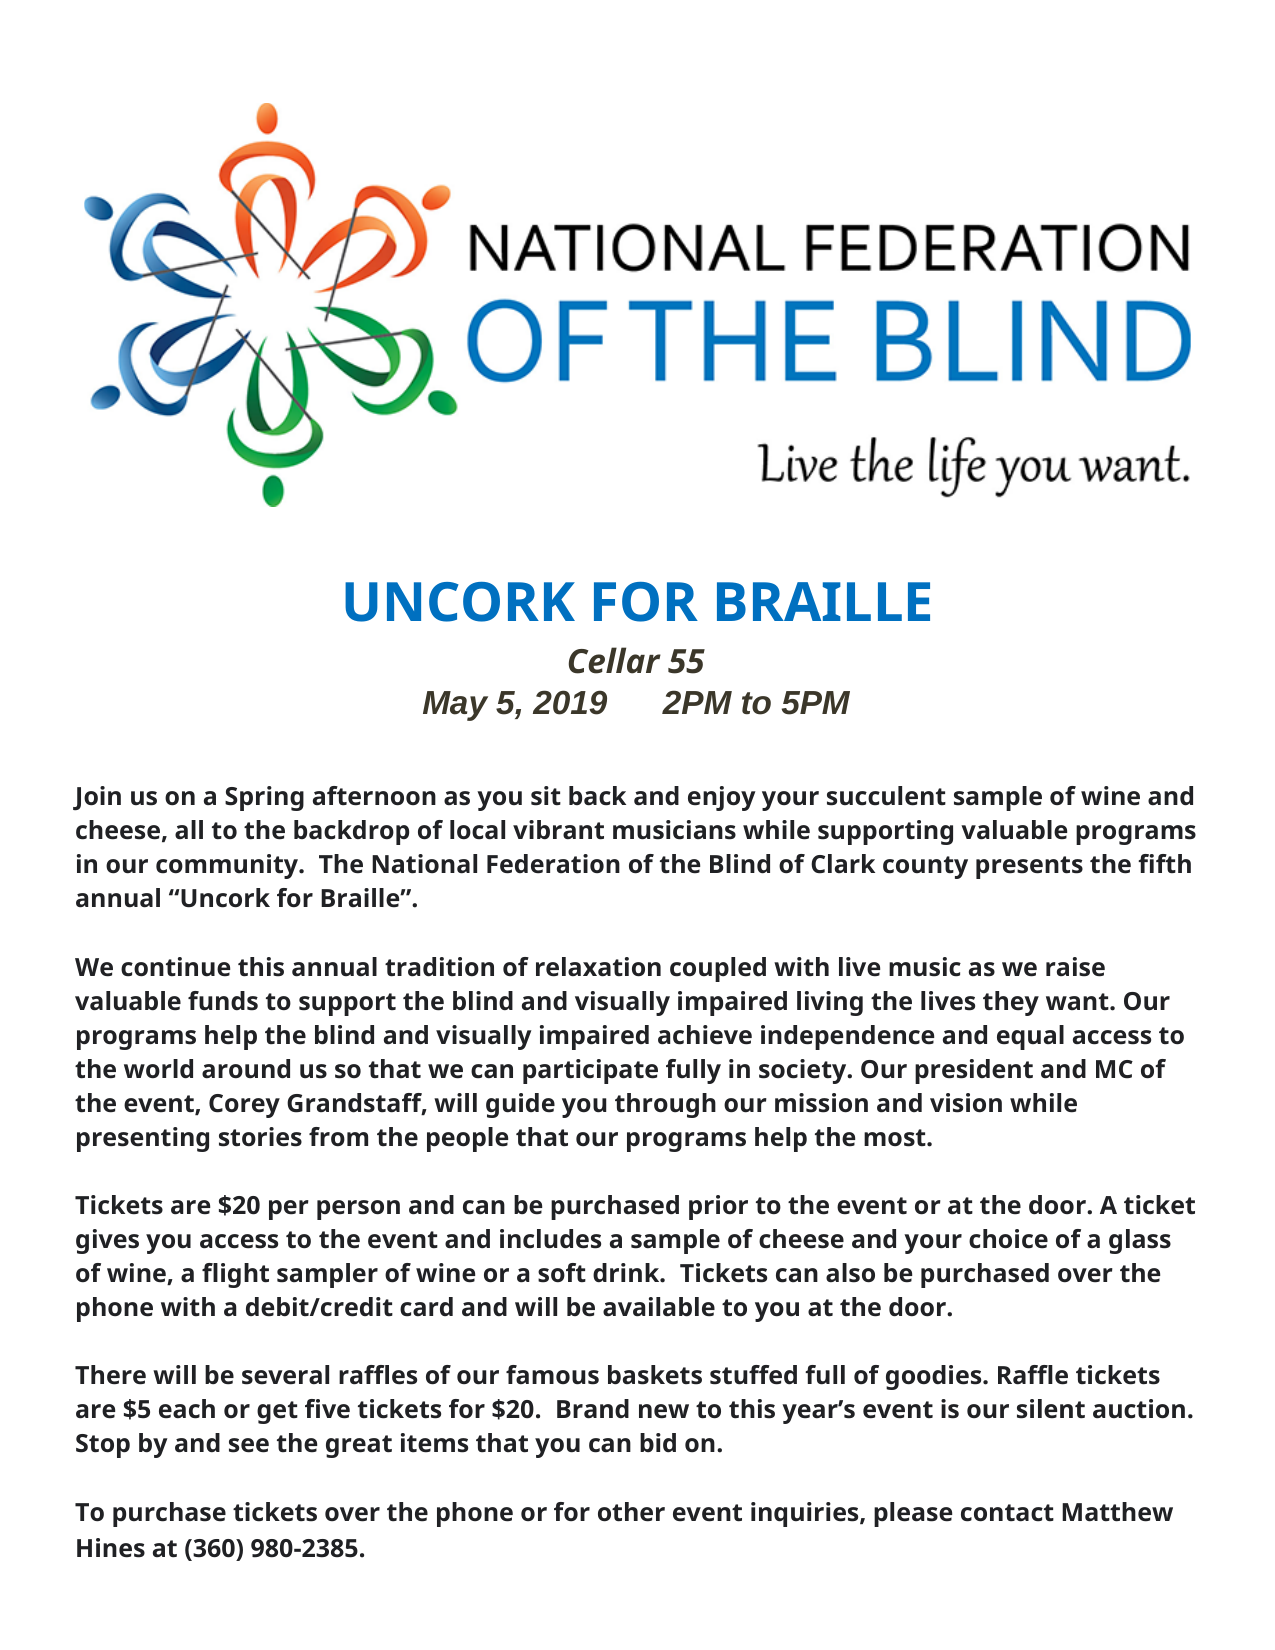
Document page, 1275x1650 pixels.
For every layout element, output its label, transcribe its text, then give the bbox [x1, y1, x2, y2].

text May 5, 2019 2PM to 5PM [75, 683, 1200, 721]
text There will be several raffles of our famous baskets stuffed full of goodies. Raffle tickets are $5 each or get five tickets for $20. Brand new to this year’s event is our silent auction. Stop by and see the great items that you can bid on. [75, 1358, 1200, 1460]
text Tickets are $20 per person and can be purchased prior to the event or at the door. A ticket gives you access to the event and includes a sample of cheese and your choice of a glass of wine, a flight sampler of wine or a soft drink. Tickets can also be purchased over the phone with a debit/credit card and will be available to you at the door. [75, 1188, 1200, 1324]
text UNCORK FOR BRAILLE [75, 564, 1200, 637]
text We continue this annual tradition of relaxation coupled with live music as we raise valuable funds to support the blind and visually impaired living the lives they want. Our programs help the blind and visually impaired achieve independence and equal access to the world around us so that we can participate fully in society. Our president and MC of the event, Corey Grandstaff, will guide you through our mission and vision while presenting stories from the people that our programs help the most. [75, 949, 1200, 1153]
text To purchase tickets over the phone or for other event inquiries, please contact Matthew Hines at (360) 980-2385. [75, 1494, 1200, 1565]
text Join us on a Spring afternoon as you sit back and enjoy your succulent sample of wine and cheese, all to the backdrop of local vibrant musicians while supporting valuable programs in our community. The National Federation of the Blind of Clark county presents the fifth annual “Uncork for Braille”. [75, 779, 1200, 915]
picture [84, 103, 1191, 507]
text Cellar 55 [75, 637, 1200, 683]
